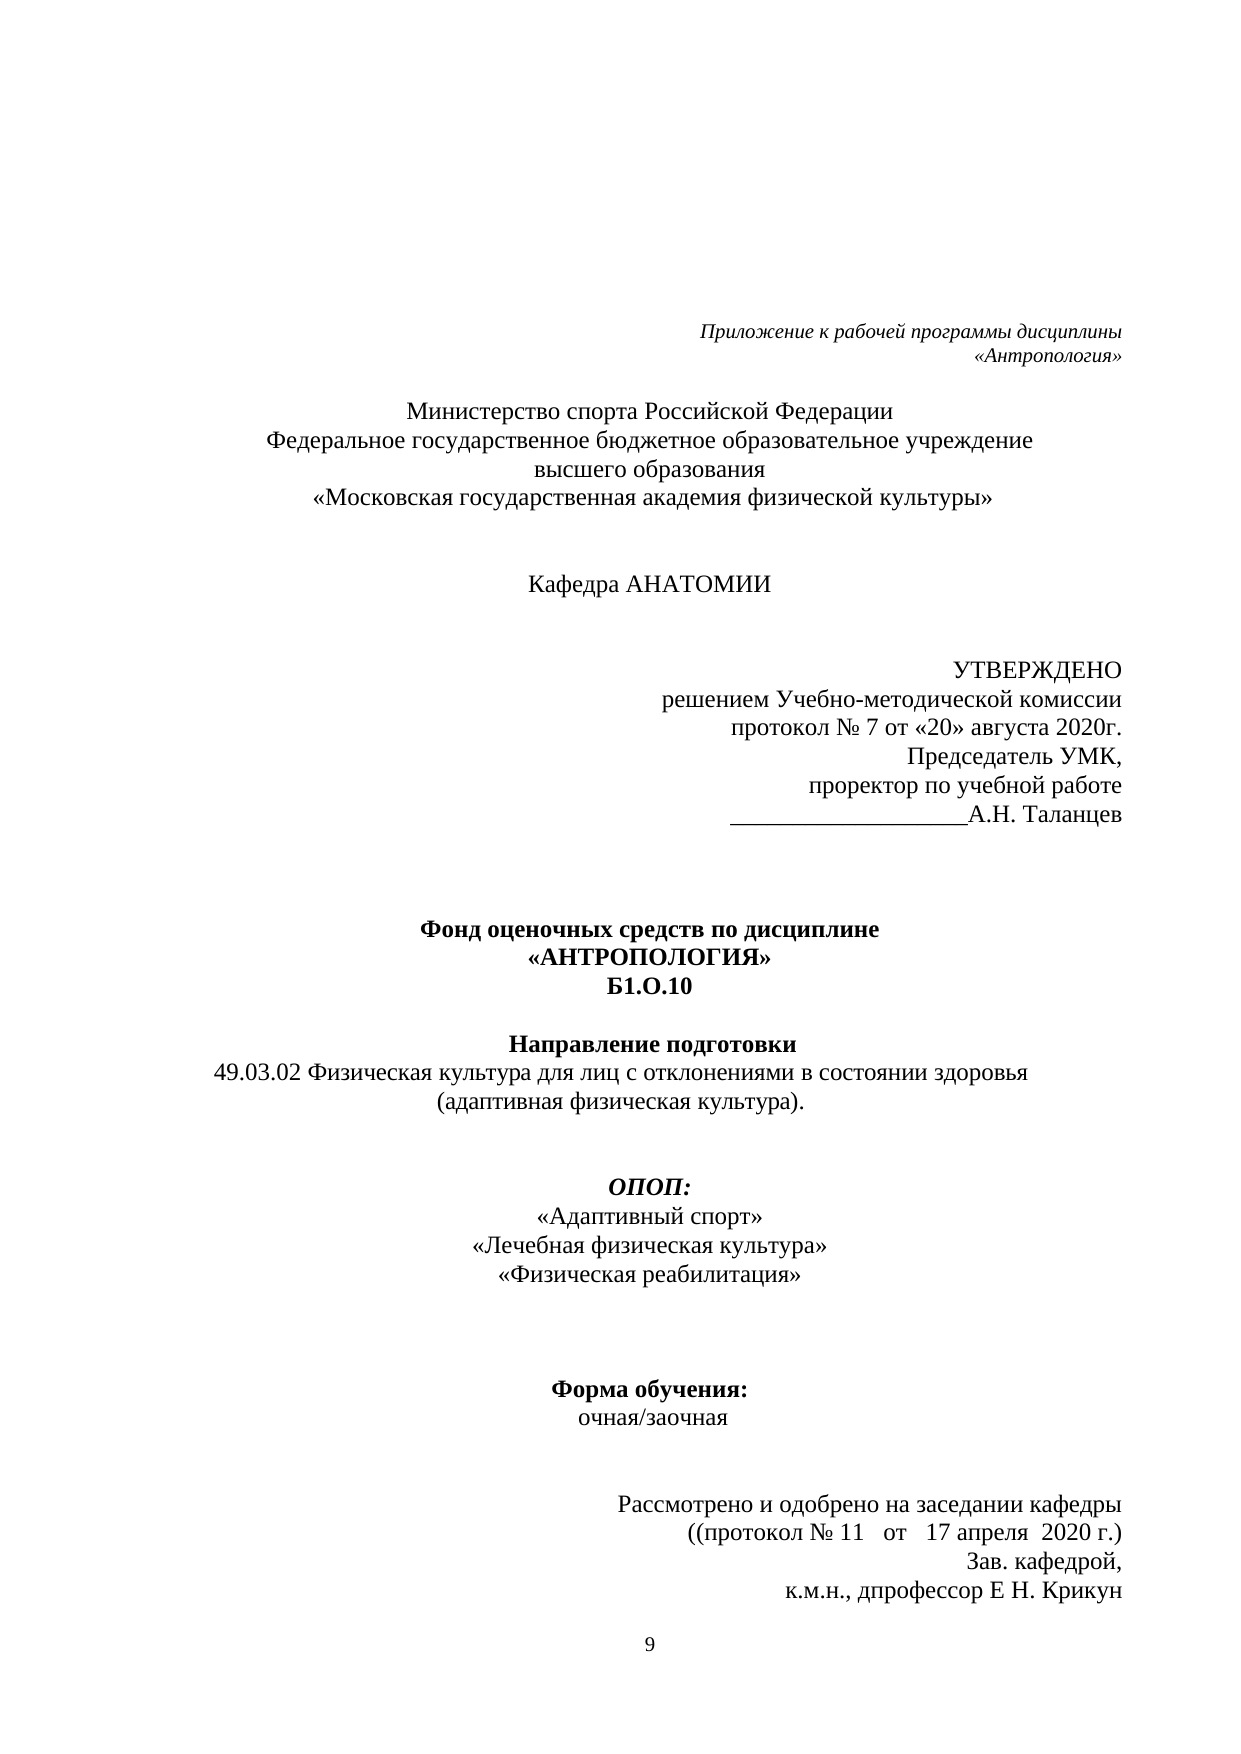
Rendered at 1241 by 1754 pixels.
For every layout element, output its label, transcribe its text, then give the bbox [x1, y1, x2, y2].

text ___________________А.Н. Таланцев [177, 799, 1122, 827]
text высшего образования [177, 454, 1122, 482]
text к.м.н., дпрофессор Е Н. Крикун [177, 1575, 1122, 1604]
text протокол № 7 от «20» августа 2020г. [177, 712, 1122, 741]
text решением Учебно-методической комиссии [177, 684, 1122, 712]
text проректор по учебной работе [177, 770, 1122, 799]
text Приложение к рабочей программы дисциплины [177, 319, 1122, 343]
text ОПОП: [177, 1172, 1122, 1201]
text Фонд оценочных средств по дисциплине [177, 914, 1122, 942]
text Министерство спорта Российской Федерации [177, 396, 1122, 425]
text Б1.О.10 [177, 971, 1122, 1000]
text Зав. кафедрой, [177, 1546, 1122, 1575]
text Рассмотрено и одобрено на заседании кафедры [177, 1489, 1122, 1517]
text очная/заочная [177, 1402, 1122, 1431]
text Федеральное государственное бюджетное образовательное учреждение [177, 425, 1122, 454]
text УТВЕРЖДЕНО [177, 655, 1122, 684]
text «Московская государственная академия физической культуры» [177, 482, 1122, 511]
text Кафедра АНАТОМИИ [177, 569, 1122, 597]
text ((протокол № 11 от 17 апреля 2020 г.) [177, 1517, 1122, 1546]
text Председатель УМК, [177, 741, 1122, 770]
text Форма обучения: [177, 1374, 1122, 1402]
text «АНТРОПОЛОГИЯ» [177, 942, 1122, 971]
text «Физическая реабилитация» [177, 1259, 1122, 1287]
text Направление подготовки [177, 1029, 1122, 1057]
text 49.03.02 Физическая культура для лиц с отклонениями в состоянии здоровья (адаптивная физическая культура). [177, 1057, 1064, 1115]
text «Лечебная физическая культура» [177, 1230, 1122, 1259]
text «Антропология» [177, 343, 1122, 367]
text «Адаптивный спорт» [177, 1201, 1122, 1230]
